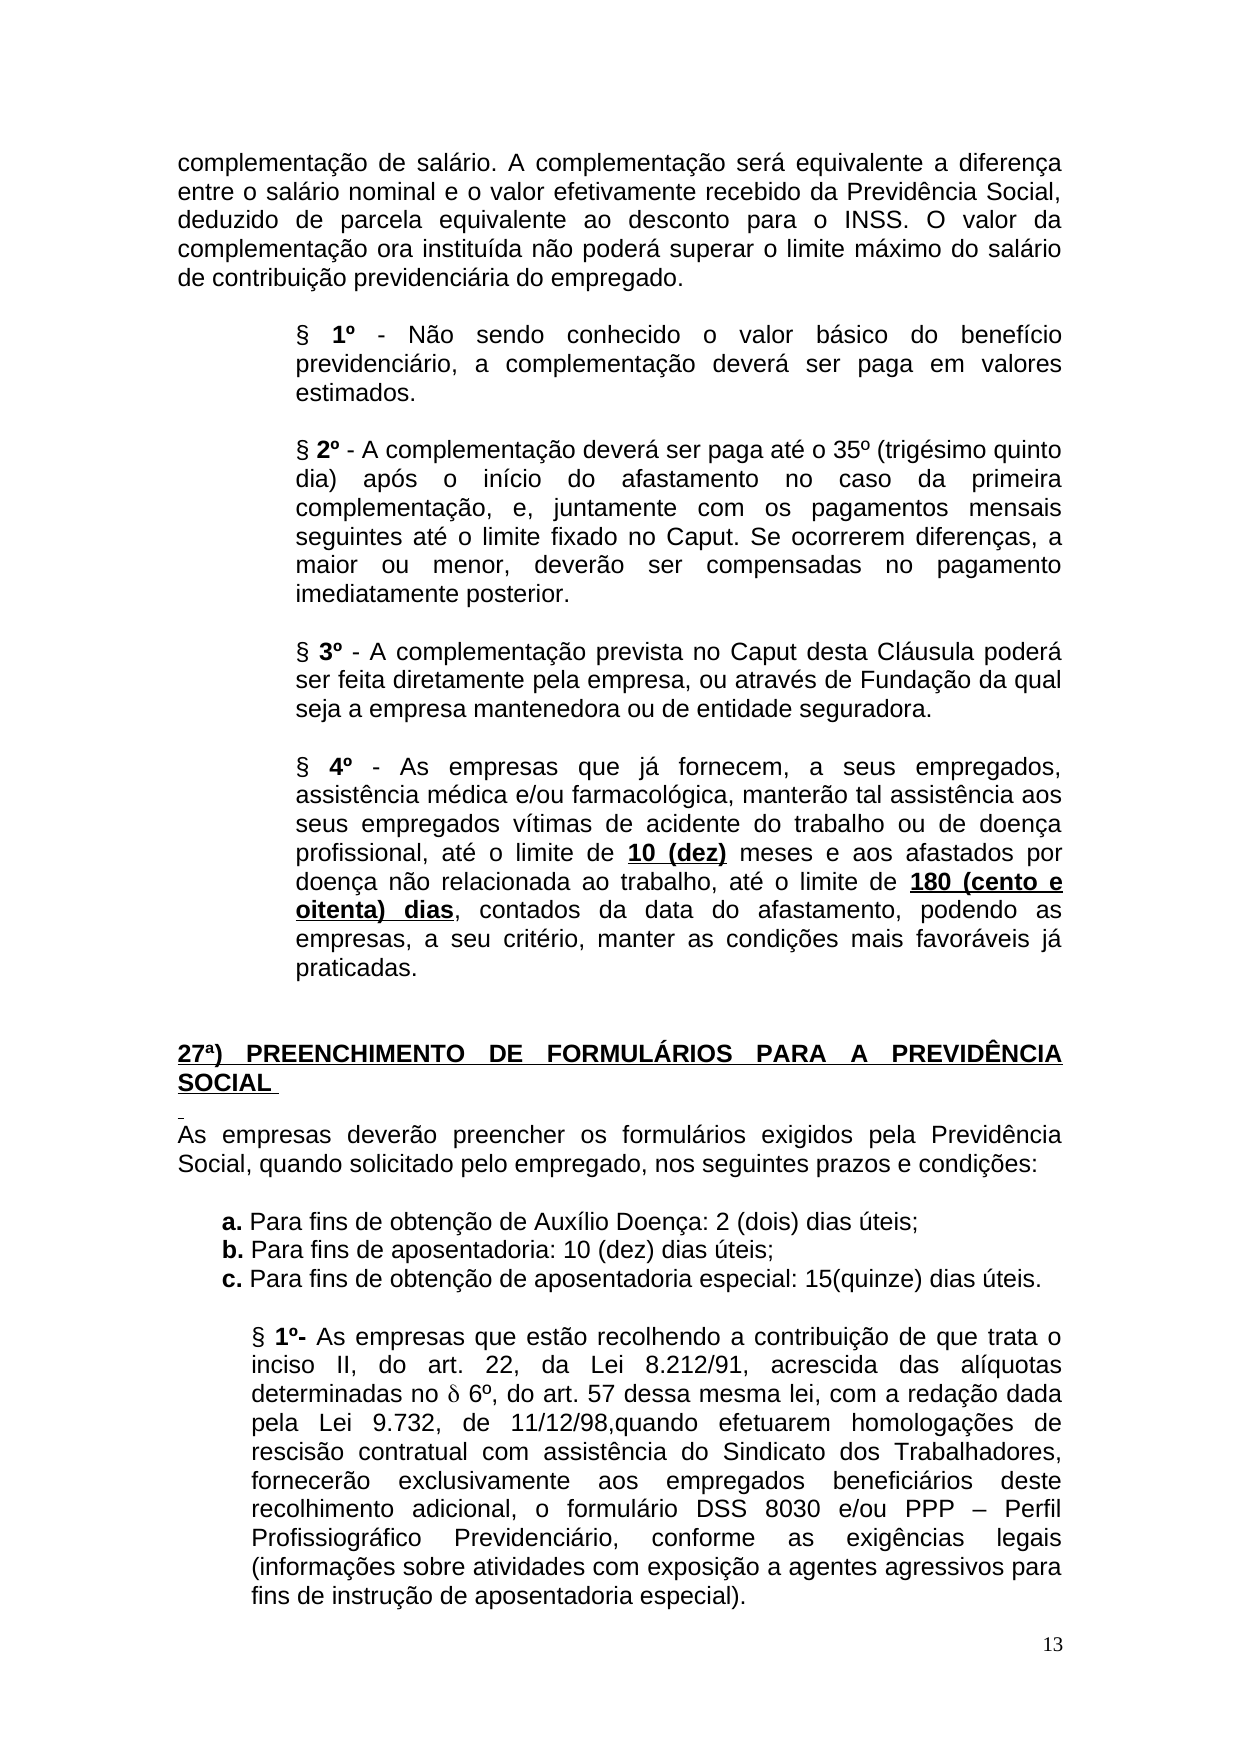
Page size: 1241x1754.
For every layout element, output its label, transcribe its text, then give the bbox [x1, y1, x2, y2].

list § 3º - A complementação prevista no Caput desta Cláusula poderá ser feita diretamente pela empresa, ou através de Fundação da qual seja a empresa mantenedora ou de entidade seguradora. [295, 636, 1063, 723]
text 27ª) PREENCHIMENTO DE FORMULÁRIOS PARA A PREVIDÊNCIA SOCIAL [177, 1065, 1063, 1096]
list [177, 148, 1063, 291]
list c. Para fins de obtenção de aposentadoria especial: 15(quinze) dias úteis. [222, 1264, 1063, 1293]
list § 2º - A complementação deverá ser paga até o 35º (trigésimo quinto dia) após o início do afastamento no caso da primeira complementação, e, juntamente com os pagamentos mensais seguintes até o limite fixado no Caput. Se ocorrerem diferenças, a maior ou menor, deverão ser compensadas no pagamento imediatamente posterior. [295, 435, 1063, 608]
list b. Para fins de aposentadoria: 10 (dez) dias úteis; [222, 1236, 1063, 1264]
list a. Para fins de obtenção de Auxílio Doença: 2 (dois) dias úteis; [222, 1207, 1063, 1236]
text 27ª) PREENCHIMENTO DE FORMULÁRIOS PARA A PREVIDÊNCIA SOCIAL [177, 1039, 1063, 1064]
list § 1º - Não sendo conhecido o valor básico do benefício previdenciário, a complementação deverá ser paga em valores estimados. [295, 320, 1063, 406]
list As empresas deverão preencher os formulários exigidos pela Previdência Social, quando solicitado pelo empregado, nos seguintes prazos e condições: [177, 1121, 1063, 1178]
list § 4º - As empresas que já fornecem, a seus empregados, assistência médica e/ou farmacológica, manterão tal assistência aos seus empregados vítimas de acidente do trabalho ou de doença profissional, até o limite de 10 (dez) meses e aos afastados por doença não relacionada ao trabalho, até o limite de 180 (cento e oitenta) dias, contados da data do afastamento, podendo as empresas, a seu critério, manter as condições mais favoráveis já praticadas. [295, 751, 1063, 981]
list § 1º- As empresas que estão recolhendo a contribuição de que trata o inciso II, do art. 22, da Lei 8.212/91, acrescida das alíquotas determinadas no 6º, do art. 57 dessa mesma lei, com a redação dada pela Lei 9.732, de ,quando efetuarem homologações de rescisão contratual com assistência do Sindicato dos Trabalhadores, fornecerão exclusivamente aos empregados beneficiários deste recolhimento adicional, o formulário DSS 8030 e/ou PPP – Perfil Profissiográfico Previdenciário, conforme as exigências legais (informações sobre atividades com exposição a agentes agressivos para fins de instrução de aposentadoria especial). [251, 1322, 1063, 1609]
